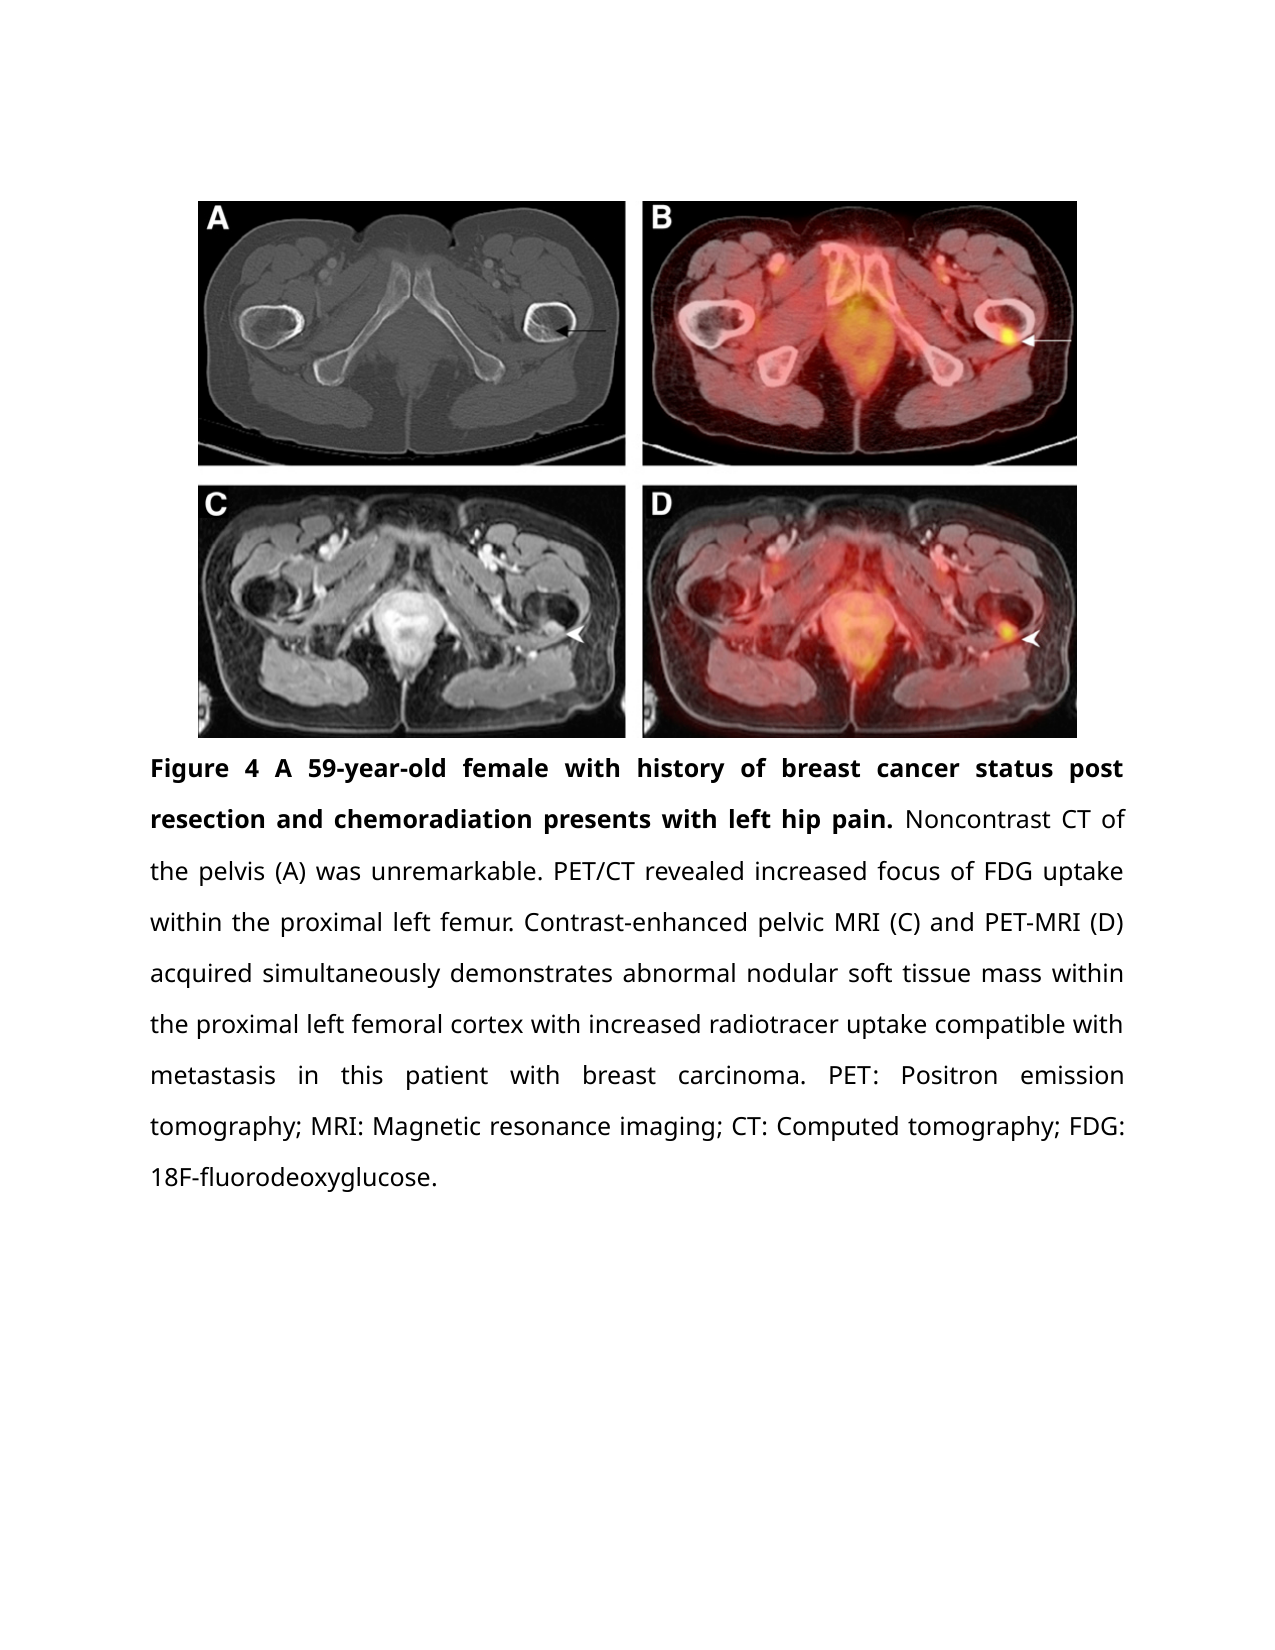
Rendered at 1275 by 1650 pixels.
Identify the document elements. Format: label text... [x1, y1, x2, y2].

text Figure 4 A 59-year-old female with history of breast cancer status post resection and chemoradiation presents with left hip pain. Noncontrast CT of the pelvis (A) was unremarkable. PET/CT revealed increased focus of FDG uptake within the proximal left femur. Contrast-enhanced pelvic MRI (C) and PET-MRI (D) acquired simultaneously demonstrates abnormal nodular soft tissue mass within the proximal left femoral cortex with increased radiotracer uptake compatible with metastasis in this patient with breast carcinoma. PET: Positron emission tomography; MRI: Magnetic resonance imaging; CT: Computed tomography; FDG: 18F-fluorodeoxyglucose. [150, 751, 1125, 1193]
picture [198, 201, 1077, 738]
